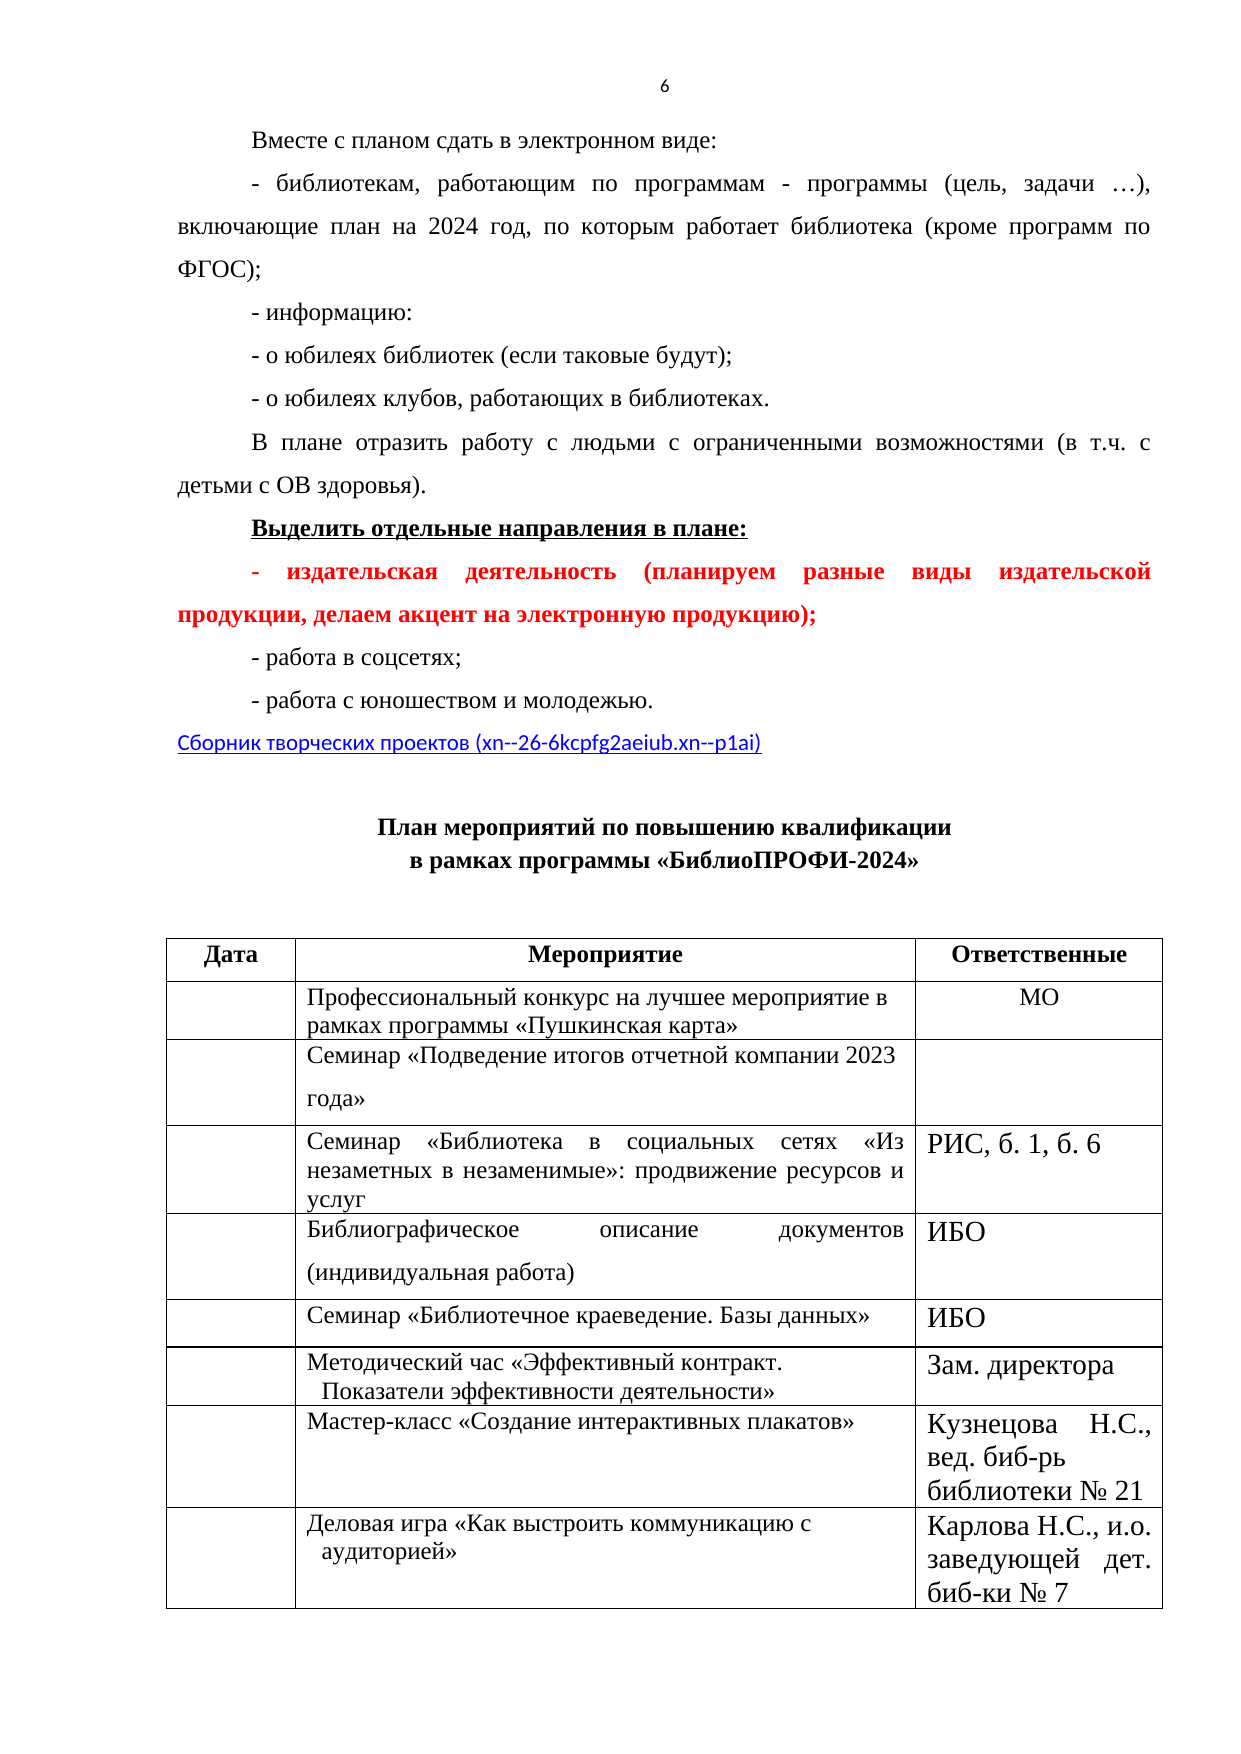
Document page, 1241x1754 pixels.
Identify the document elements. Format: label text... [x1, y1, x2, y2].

table_cell Карлова Н.С., и.о. заведующей дет. биб-ки № 7 [1068, 1508, 1162, 1608]
text Выделить отдельные направления в плане: [177, 513, 1152, 542]
text - издательская деятельность (планируем разные виды издательской продукции, делаем акцент на электронную продукцию); [177, 556, 1152, 628]
table_cell Семинар «Библиотека в социальных сетях «Из незаметных в незаменимые»: продвижение ресурсов и услуг [296, 1126, 915, 1213]
table_cell Семинар «Библиотечное краеведение. Базы данных» [296, 1300, 915, 1346]
table_cell Кузнецова Н.С., вед. биб-рь библиотеки № 21 [916, 1406, 1162, 1507]
table_cell Семинар «Подведение итогов отчетной компании 2023 года» [296, 1040, 915, 1125]
text Сборник творческих проектов (xn--26-6kcpfg2aeiub.xn--p1ai) [177, 728, 1152, 756]
text - библиотекам, работающим по программам - программы (цель, задачи …), включающие план на 2024 год, по которым работает библиотека (кроме программ по ФГОС); [177, 168, 1152, 283]
table_cell [167, 1126, 295, 1213]
table_cell [916, 1040, 1162, 1125]
table_cell [167, 1348, 295, 1405]
table_cell [167, 1406, 295, 1507]
table_cell [167, 1214, 295, 1299]
table_cell Деловая игра «Как выстроить коммуникацию с аудиторией» [296, 1508, 915, 1608]
table_cell Мастер-класс «Создание интерактивных плакатов» [296, 1406, 915, 1507]
table_cell РИС, б. 1, б. 6 [916, 1126, 1162, 1213]
table_cell Зам. директора [916, 1348, 1162, 1405]
table_header Ответственные [916, 939, 1162, 981]
text Вместе с планом сдать в электронном виде: [177, 125, 1152, 153]
table_cell ИБО [916, 1300, 1162, 1346]
text - работа с юношеством и молодежью. [177, 685, 1152, 714]
table_cell [167, 1040, 295, 1125]
text - работа в соцсетях; [177, 642, 1152, 671]
text План мероприятий по повышению квалификации [177, 812, 1152, 841]
table_cell Профессиональный конкурс на лучшее мероприятие в рамках программы «Пушкинская карта» [738, 982, 915, 1039]
text в рамках программы «БиблиоПРОФИ-2024» [177, 845, 1152, 874]
text В плане отразить работу с людьми с ограниченными возможностями (в т.ч. с детьми с ОВ здоровья). [177, 427, 1152, 498]
table_cell МО [916, 982, 1162, 1039]
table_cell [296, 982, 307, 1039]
table_cell Библиографическое описание документов (индивидуальная работа) [296, 1214, 915, 1299]
table_cell ИБО [916, 1214, 1162, 1299]
text - информацию: [177, 297, 1152, 326]
text - о юбилеях библиотек (если таковые будут); [177, 340, 1152, 369]
table_cell [167, 1508, 295, 1608]
table_cell Методический час «Эффективный контракт. Показатели эффективности деятельности» [296, 1348, 915, 1405]
table_header Мероприятие [296, 939, 915, 981]
table_cell [167, 982, 295, 1039]
table_cell [167, 1300, 295, 1346]
table_header Дата [167, 939, 295, 981]
text - о юбилеях клубов, работающих в библиотеках. [177, 383, 1152, 412]
